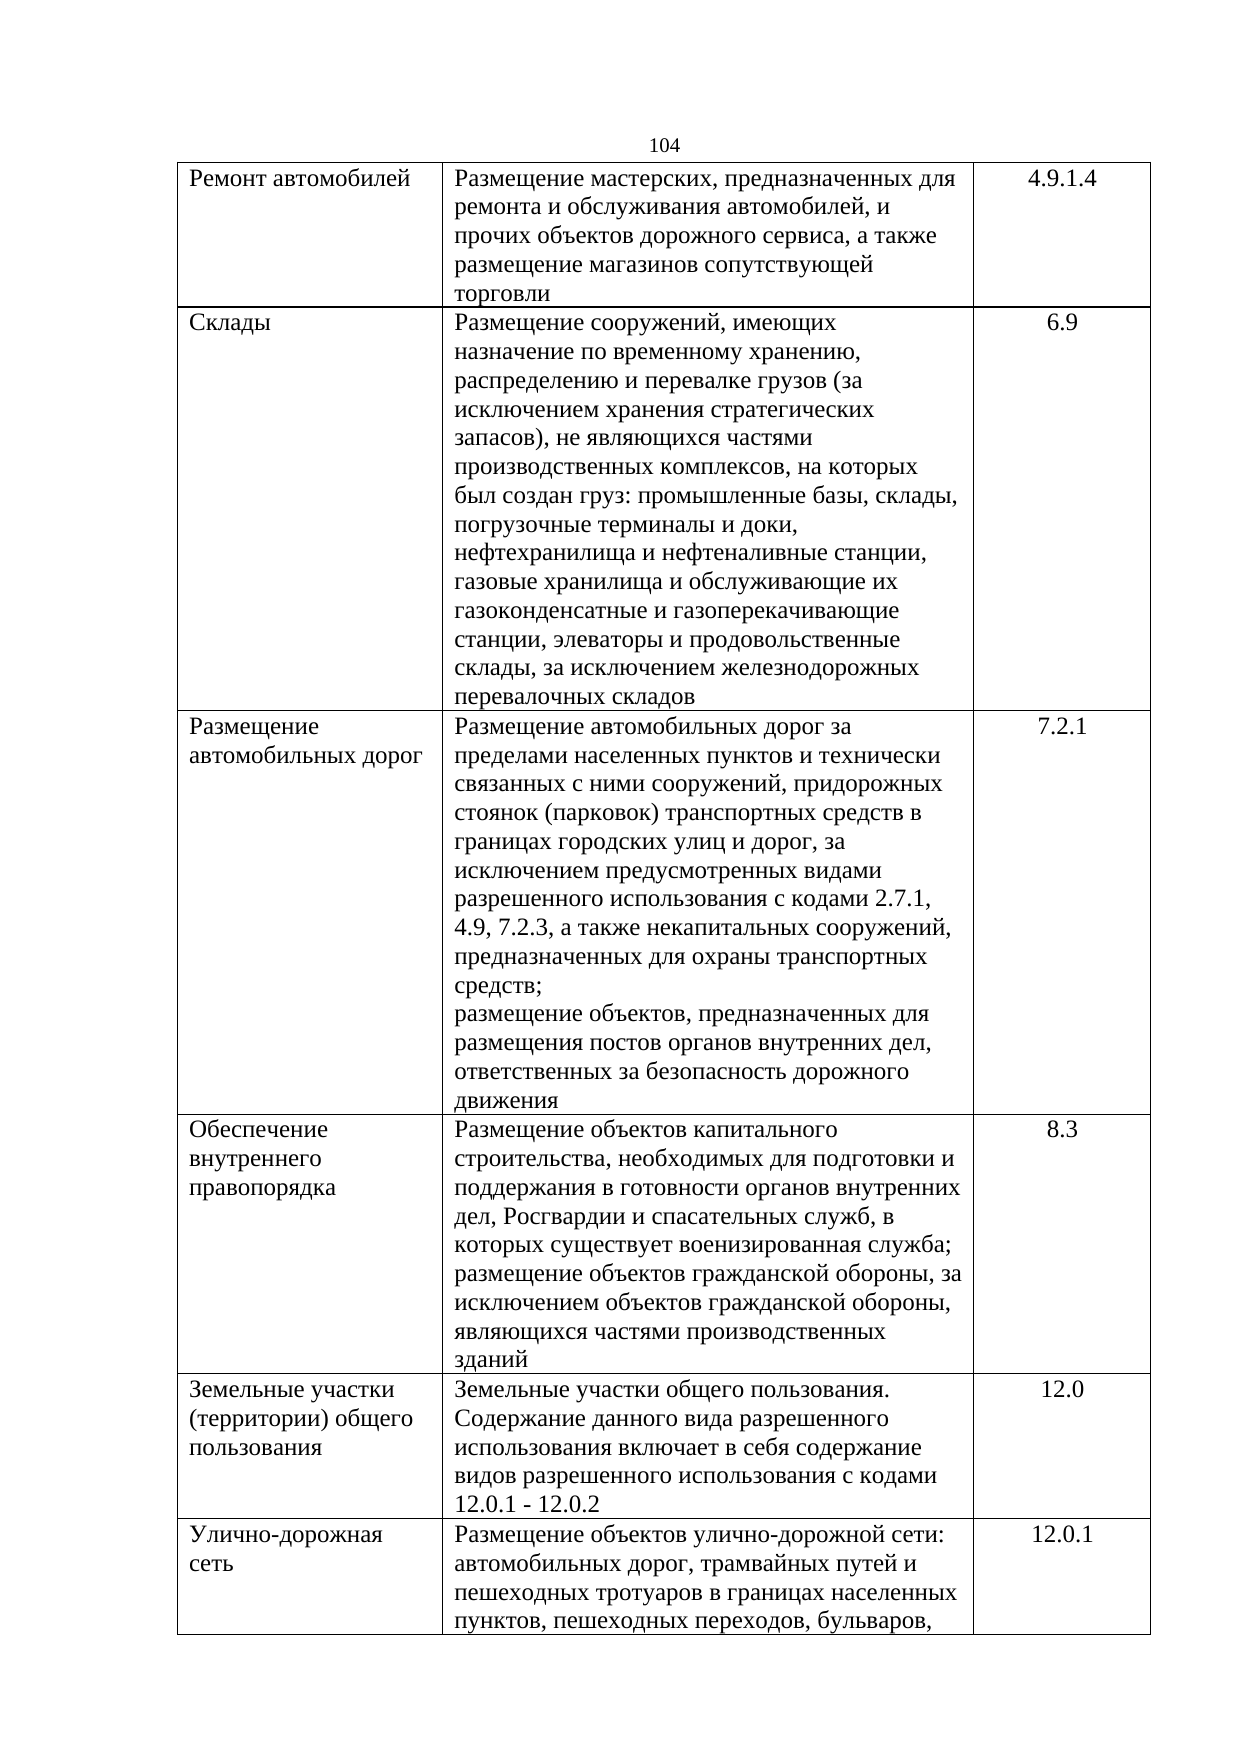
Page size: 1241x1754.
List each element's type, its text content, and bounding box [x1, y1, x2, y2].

table_cell Земельные участки (территории) общего пользования [178, 1374, 442, 1518]
table_cell 12.0.1 [974, 1519, 1150, 1634]
table_cell 7.2.1 [974, 711, 1150, 1113]
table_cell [178, 1519, 442, 1634]
table_cell Ремонт автомобилей [178, 163, 442, 306]
table_cell 4.9.1.4 [974, 163, 1150, 306]
table_cell Размещение автомобильных дорог за пределами населенных пунктов и технически связанных с ними сооружений, придорожных стоянок (парковок) транспортных средств в границах городских улиц и дорог, за исключением предусмотренных видами разрешенного использования с кодами 2.7.1, 4.9, 7.2.3, а также некапитальных сооружений, предназначенных для охраны транспортных средств; размещение объектов, предназначенных для размещения постов органов внутренних дел, ответственных за безопасность дорожного движения [443, 711, 973, 1113]
table_cell Размещение автомобильных дорог [178, 711, 442, 1113]
table_cell Размещение объектов капитального строительства, необходимых для подготовки и поддержания в готовности органов внутренних дел, Росгвардии и спасательных служб, в которых существует военизированная служба; размещение объектов гражданской обороны, за исключением объектов гражданской обороны, являющихся частями производственных зданий [443, 1115, 973, 1373]
table_cell Склады [178, 308, 442, 710]
table_cell Обеспечение внутреннего правопорядка [178, 1115, 442, 1373]
table_cell Размещение сооружений, имеющих назначение по временному хранению, распределению и перевалке грузов (за исключением хранения стратегических запасов), не являющихся частями производственных комплексов, на которых был создан груз: промышленные базы, склады, погрузочные терминалы и доки, нефтехранилища и нефтеналивные станции, газовые хранилища и обслуживающие их газоконденсатные и газоперекачивающие станции, элеваторы и продовольственные склады, за исключением железнодорожных перевалочных складов [443, 308, 973, 710]
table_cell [443, 1519, 973, 1634]
table_cell Земельные участки общего пользования. Содержание данного вида разрешенного использования включает в себя содержание видов разрешенного использования с кодами 12.0.1 - 12.0.2 [443, 1374, 973, 1518]
table_cell 8.3 [974, 1115, 1150, 1373]
table_cell 12.0 [974, 1374, 1150, 1518]
table_cell 6.9 [974, 308, 1150, 710]
table_cell Размещение мастерских, предназначенных для ремонта и обслуживания автомобилей, и прочих объектов дорожного сервиса, а также размещение магазинов сопутствующей торговли [443, 163, 973, 306]
